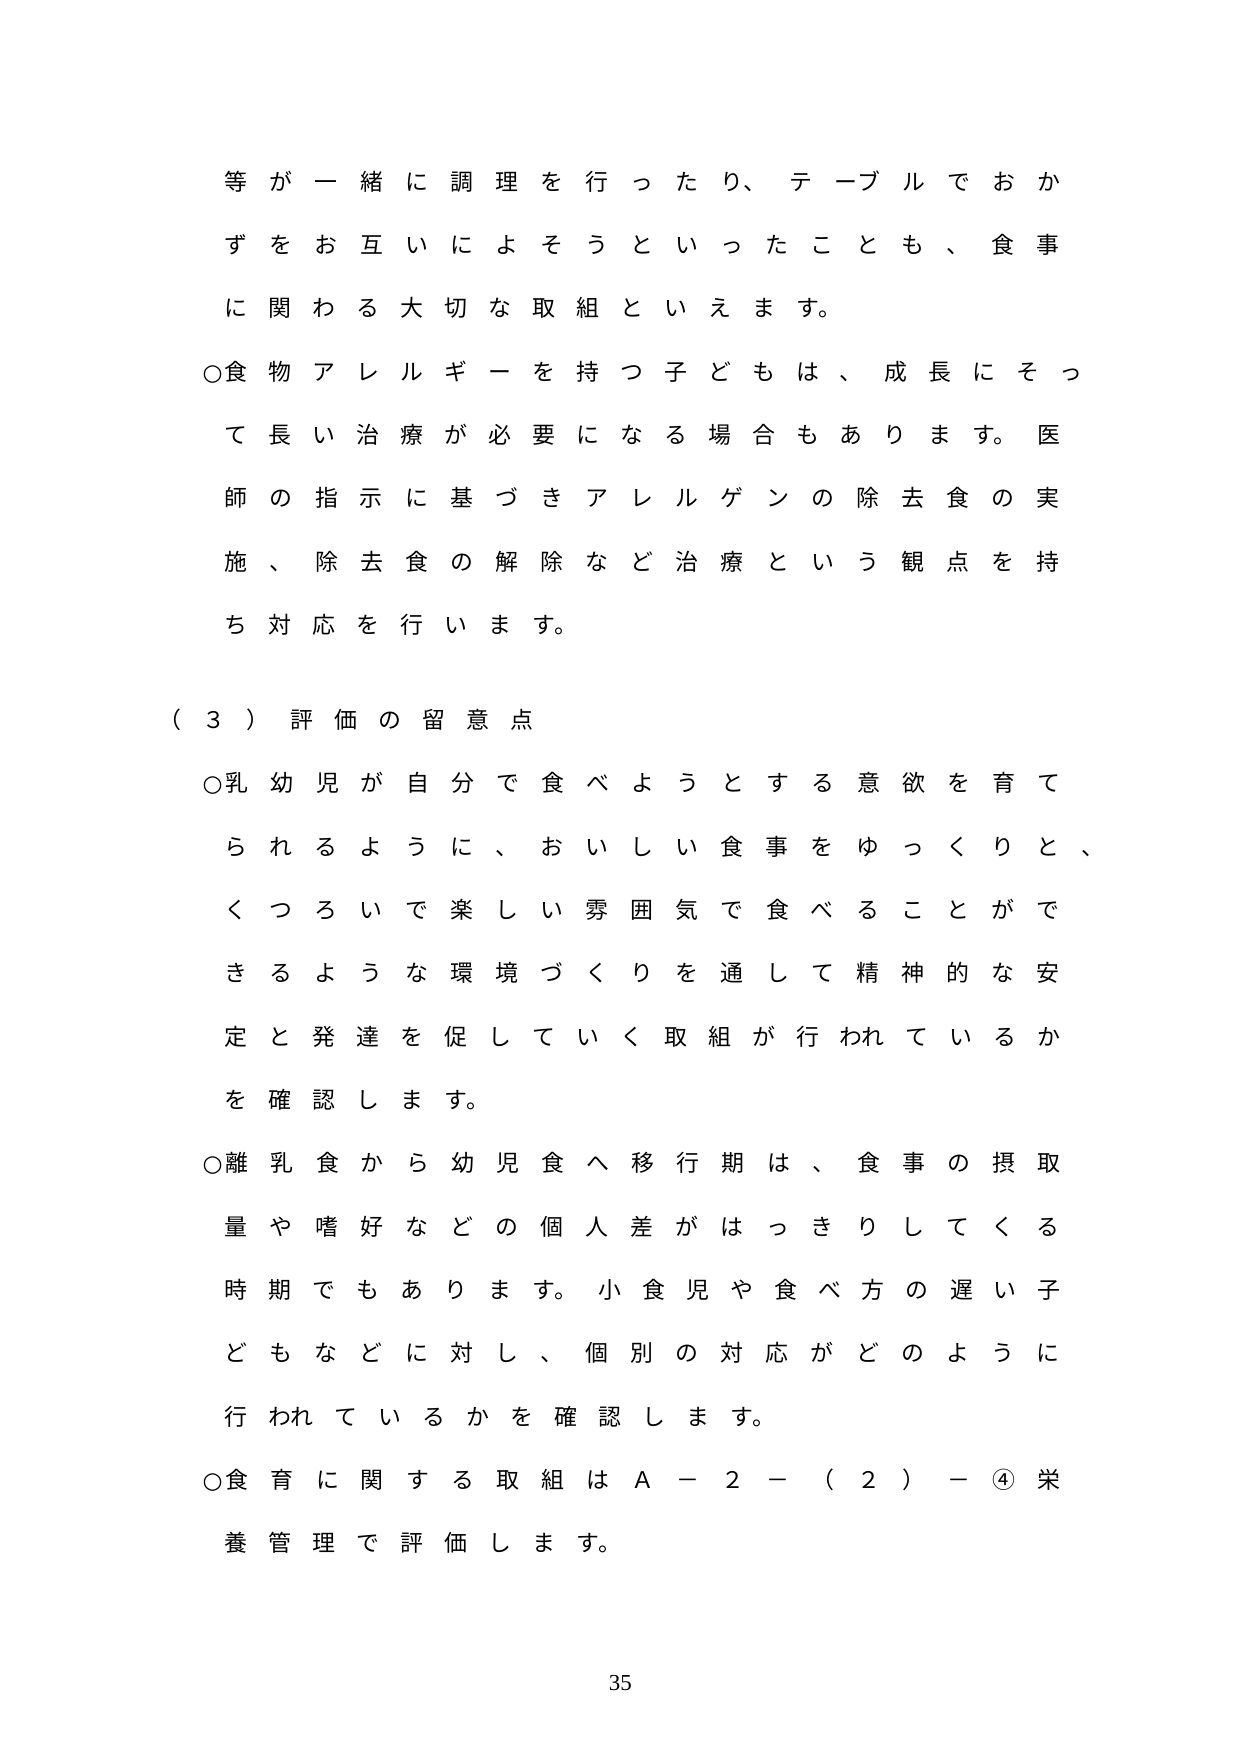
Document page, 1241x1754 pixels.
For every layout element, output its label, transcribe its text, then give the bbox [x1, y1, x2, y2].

text ○乳幼児が自分で食べようとする意欲を育てられるように、おいしい食事をゆっくりと、くつろいで楽しい雰囲気で食べることができるような環境づくりを通して精神的な安定と発達を促していく取組が行われているかを確認します。 [181, 750, 1082, 1130]
text ○食物アレルギーを持つ子どもは、成長にそって長い治療が必要になる場合もあります。医師の指示に基づきアレルゲンの除去食の実施、除去食の解除など治療という観点を持ち対応を行います。 [181, 339, 1082, 655]
text ○離乳食から幼児食へ移行期は、食事の摂取量や嗜好などの個人差がはっきりしてくる時期でもあります。小食児や食べ方の遅い子どもなどに対し、個別の対応がどのように行われているかを確認します。 [181, 1130, 1082, 1447]
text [181, 149, 1082, 339]
text （３）評価の留意点 [158, 687, 1082, 750]
text ○食育に関する取組はＡ－２－（２）－④栄養管理で評価します。 [181, 1447, 1082, 1574]
